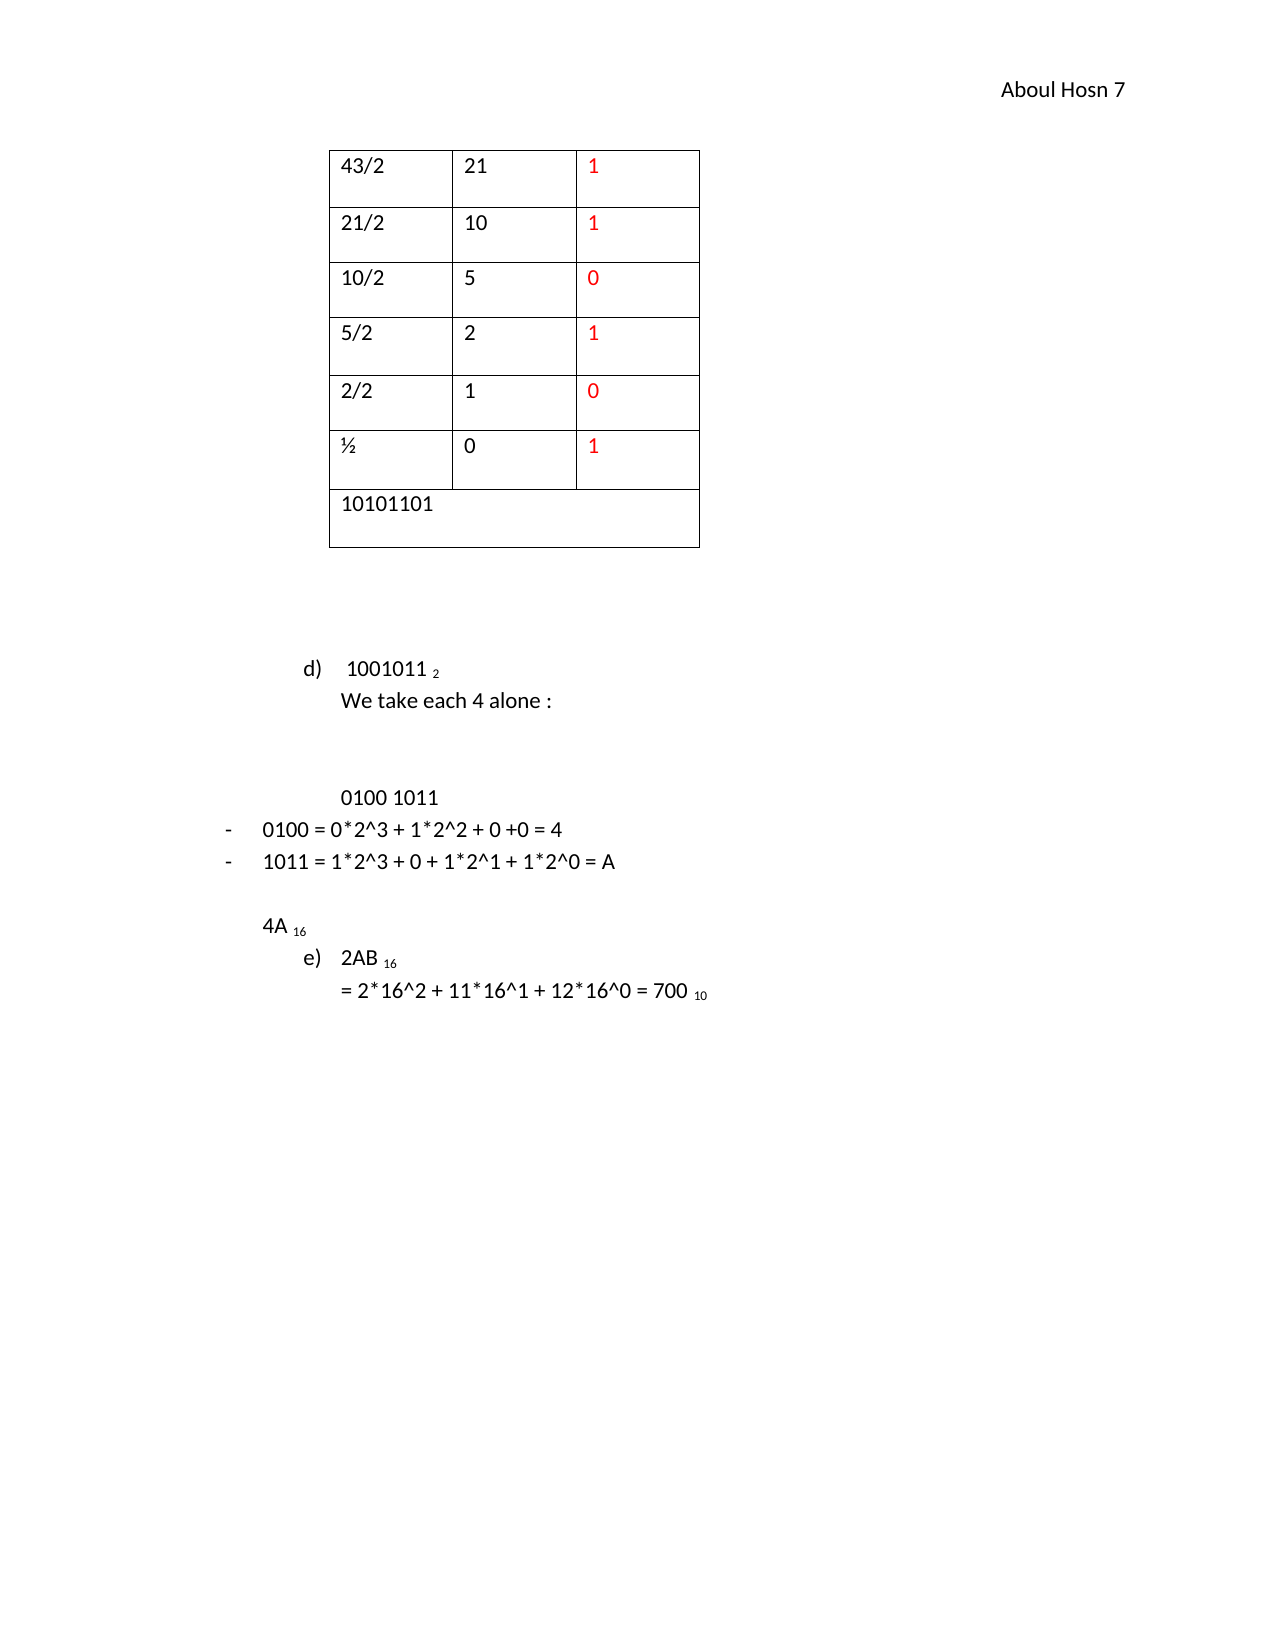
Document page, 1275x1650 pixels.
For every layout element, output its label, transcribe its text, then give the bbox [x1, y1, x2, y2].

table_cell 0 [577, 376, 699, 430]
table_cell 43/2 [330, 151, 452, 207]
table_cell 1 [577, 318, 699, 375]
list We take each 4 alone : [341, 686, 1125, 714]
table_cell 10 [453, 208, 576, 262]
table_cell 5 [453, 263, 576, 317]
table_cell 2/2 [330, 376, 452, 430]
table_cell 0 [453, 431, 576, 488]
table_cell 0 [577, 263, 699, 317]
list 2AB 16 [303, 943, 1125, 972]
table_cell 2 [453, 318, 576, 375]
table_cell 1 [453, 376, 576, 430]
table_cell ½ [330, 431, 452, 488]
table_cell 1 [577, 431, 699, 488]
table_cell 5/2 [330, 318, 452, 375]
table_cell 21 [453, 151, 576, 207]
table_cell 10101101 [330, 490, 699, 547]
list 4A 16 [262, 911, 1125, 939]
list 0100 = 0*2^3 + 1*2^2 + 0 +0 = 4 [225, 815, 1125, 843]
table_cell 21/2 [330, 208, 452, 262]
list 0100 1011 [341, 783, 1125, 811]
table_cell 1 [577, 151, 699, 207]
table_cell 10/2 [330, 263, 452, 317]
table_cell 1 [577, 208, 699, 262]
list 1001011 2 [303, 654, 1125, 682]
list = 2*16^2 + 11*16^1 + 12*16^0 = 700 10 [341, 976, 1125, 1004]
list 1011 = 1*2^3 + 0 + 1*2^1 + 1*2^0 = A [225, 847, 1125, 875]
